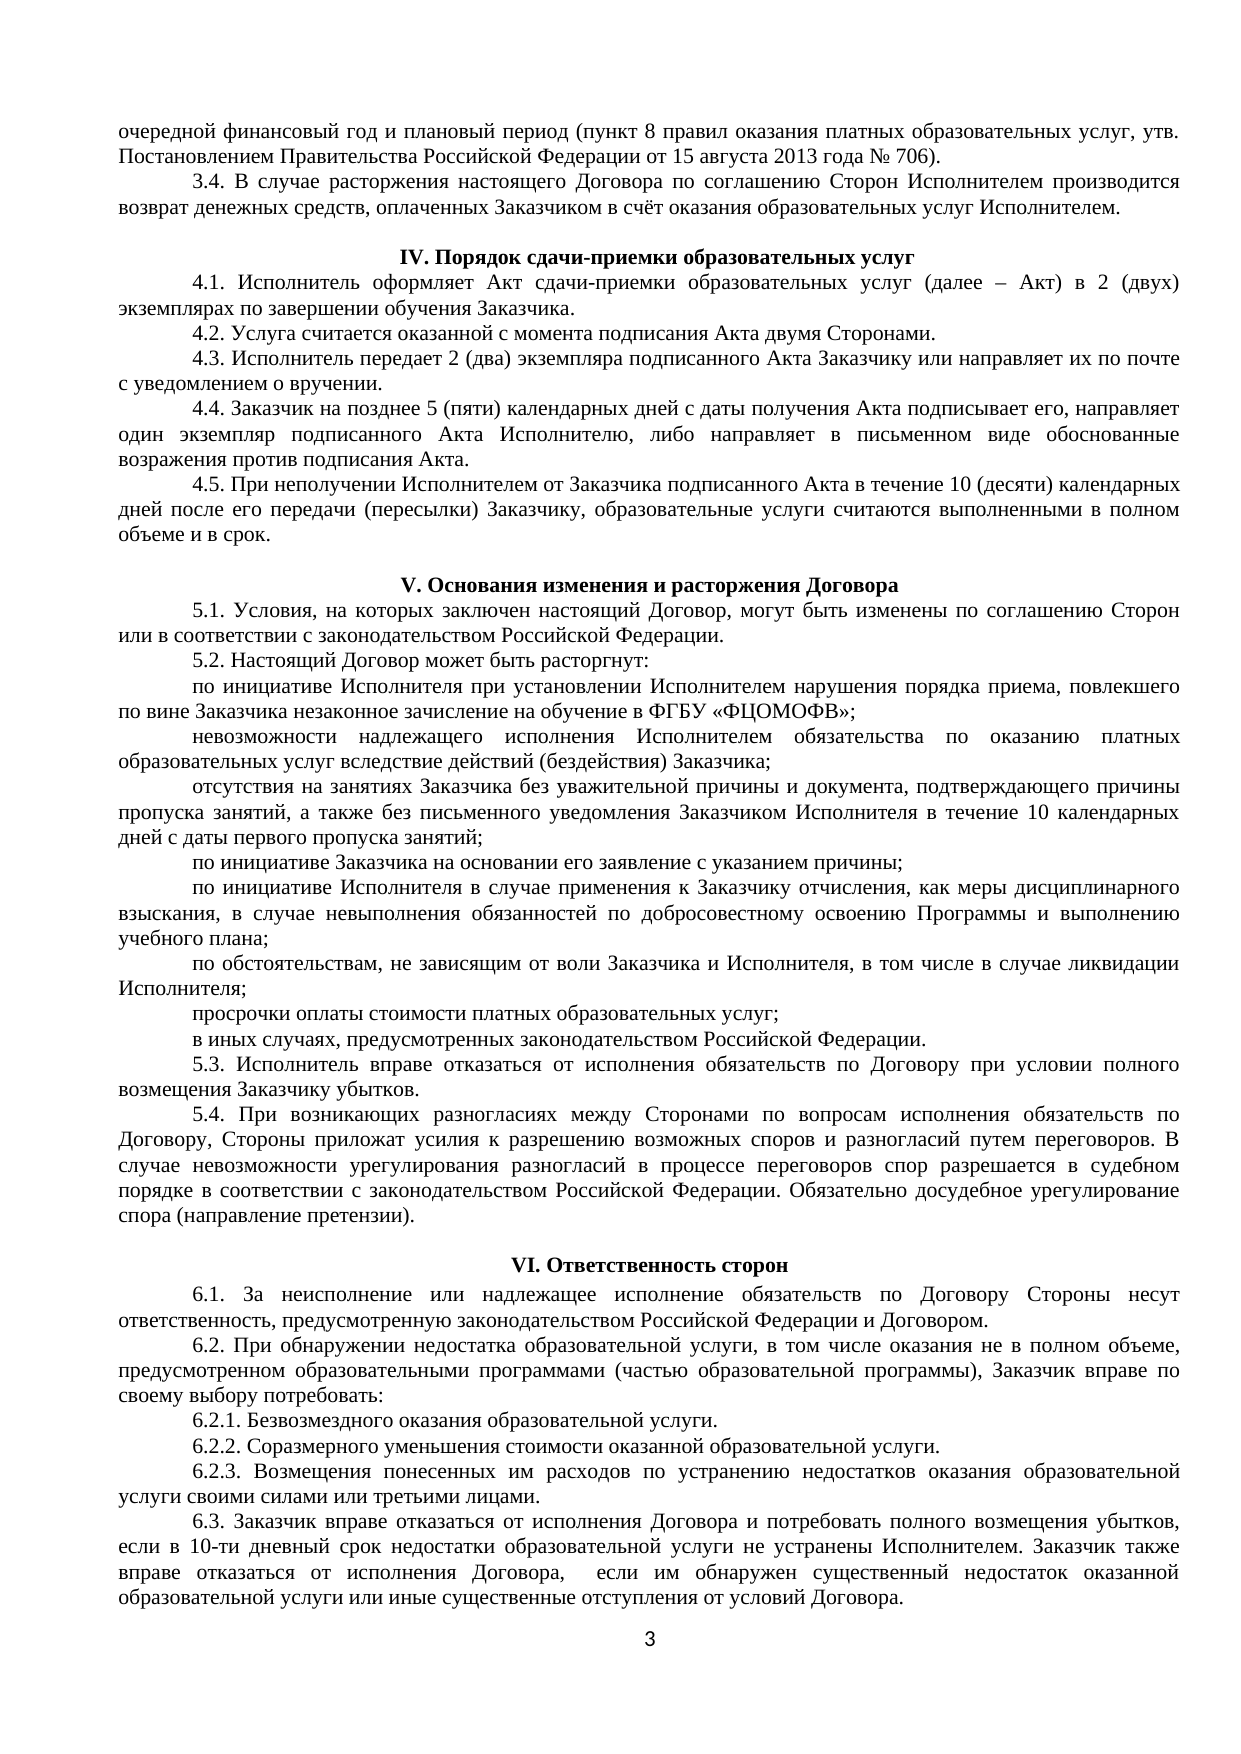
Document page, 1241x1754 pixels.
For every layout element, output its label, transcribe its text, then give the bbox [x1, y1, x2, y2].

text 5.2. Настоящий Договор может быть расторгнут: [118, 647, 1181, 673]
text 5.3. Исполнитель вправе отказаться от исполнения обязательств по Договору при условии полного возмещения Заказчику убытков. [118, 1051, 1181, 1101]
text невозможности надлежащего исполнения Исполнителем обязательства по оказанию платных образовательных услуг вследствие действий (бездействия) Заказчика; [118, 723, 1181, 773]
text 5.4. При возникающих разногласиях между Сторонами по вопросам исполнения обязательств по Договору, Стороны приложат усилия к разрешению возможных споров и разногласий путем переговоров. В случае невозможности урегулирования разногласий в процессе переговоров спор разрешается в судебном порядке в соответствии с законодательством Российской Федерации. Обязательно досудебное урегулирование спора (направление претензии). [118, 1101, 1181, 1227]
text 6.3. Заказчик вправе отказаться от исполнения Договора и потребовать полного возмещения убытков, если в 10-ти дневный срок недостатки образовательной услуги не устранены Исполнителем. Заказчик также вправе отказаться от исполнения Договора, если им обнаружен существенный недостаток оказанной образовательной услуги или иные существенные отступления от условий Договора. [118, 1508, 1181, 1609]
text по обстоятельствам, не зависящим от воли Заказчика и Исполнителя, в том числе в случае ликвидации Исполнителя; [118, 950, 1181, 1000]
text по инициативе Исполнителя при установлении Исполнителем нарушения порядка приема, повлекшего по вине Заказчика незаконное зачисление на обучение в ФГБУ «ФЦОМОФВ»; [118, 673, 1181, 723]
text 3.4. В случае расторжения настоящего Договора по соглашению Сторон Исполнителем производится возврат денежных средств, оплаченных Заказчиком в счёт оказания образовательных услуг Исполнителем. [118, 168, 1181, 219]
text 4.1. Исполнитель оформляет Акт сдачи-приемки образовательных услуг (далее – Акт) в 2 (двух) экземплярах по завершении обучения Заказчика. [118, 269, 1181, 320]
text 6.2. При обнаружении недостатка образовательной услуги, в том числе оказания не в полном объеме, предусмотренном образовательными программами (частью образовательной программы), Заказчик вправе по своему выбору потребовать: [118, 1332, 1181, 1407]
text по инициативе Заказчика на основании его заявление с указанием причины; [118, 849, 1181, 874]
text 4.5. При неполучении Исполнителем от Заказчика подписанного Акта в течение 10 (десяти) календарных дней после его передачи (пересылки) Заказчику, образовательные услуги считаются выполненными в полном объеме и в срок. [118, 471, 1181, 547]
text V. Основания изменения и расторжения Договора [118, 572, 1181, 597]
text 6.2.3. Возмещения понесенных им расходов по устранению недостатков оказания образовательной услуги своими силами или третьими лицами. [118, 1458, 1181, 1508]
text 5.1. Условия, на которых заключен настоящий Договор, могут быть изменены по соглашению Сторон или в соответствии с законодательством Российской Федерации. [118, 597, 1181, 647]
text 4.4. Заказчик на позднее 5 (пяти) календарных дней с даты получения Акта подписывает его, направляет один экземпляр подписанного Акта Исполнителю, либо направляет в письменном виде обоснованные возражения против подписания Акта. [118, 395, 1181, 471]
text в иных случаях, предусмотренных законодательством Российской Федерации. [118, 1026, 1181, 1051]
text 4.3. Исполнитель передает 2 (два) экземпляра подписанного Акта Заказчику или направляет их по почте с уведомлением о вручении. [118, 345, 1181, 395]
text просрочки оплаты стоимости платных образовательных услуг; [118, 1000, 1181, 1026]
text IV. Порядок сдачи-приемки образовательных услуг [59, 244, 1181, 269]
text по инициативе Исполнителя в случае применения к Заказчику отчисления, как меры дисциплинарного взыскания, в случае невыполнения обязанностей по добросовестному освоению Программы и выполнению учебного плана; [118, 874, 1181, 950]
text отсутствия на занятиях Заказчика без уважительной причины и документа, подтверждающего причины пропуска занятий, а также без письменного уведомления Заказчиком Исполнителя в течение 10 календарных дней с даты первого пропуска занятий; [118, 773, 1181, 849]
text 6.1. За неисполнение или надлежащее исполнение обязательств по Договору Стороны несут ответственность, предусмотренную законодательством Российской Федерации и Договором. [118, 1281, 1181, 1332]
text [118, 118, 1181, 168]
text 4.2. Услуга считается оказанной с момента подписания Акта двумя Сторонами. [118, 320, 1181, 345]
text 6.2.1. Безвозмездного оказания образовательной услуги. [118, 1407, 1181, 1433]
text 6.2.2. Соразмерного уменьшения стоимости оказанной образовательной услуги. [118, 1433, 1181, 1458]
text VI. Ответственность сторон [118, 1252, 1181, 1278]
